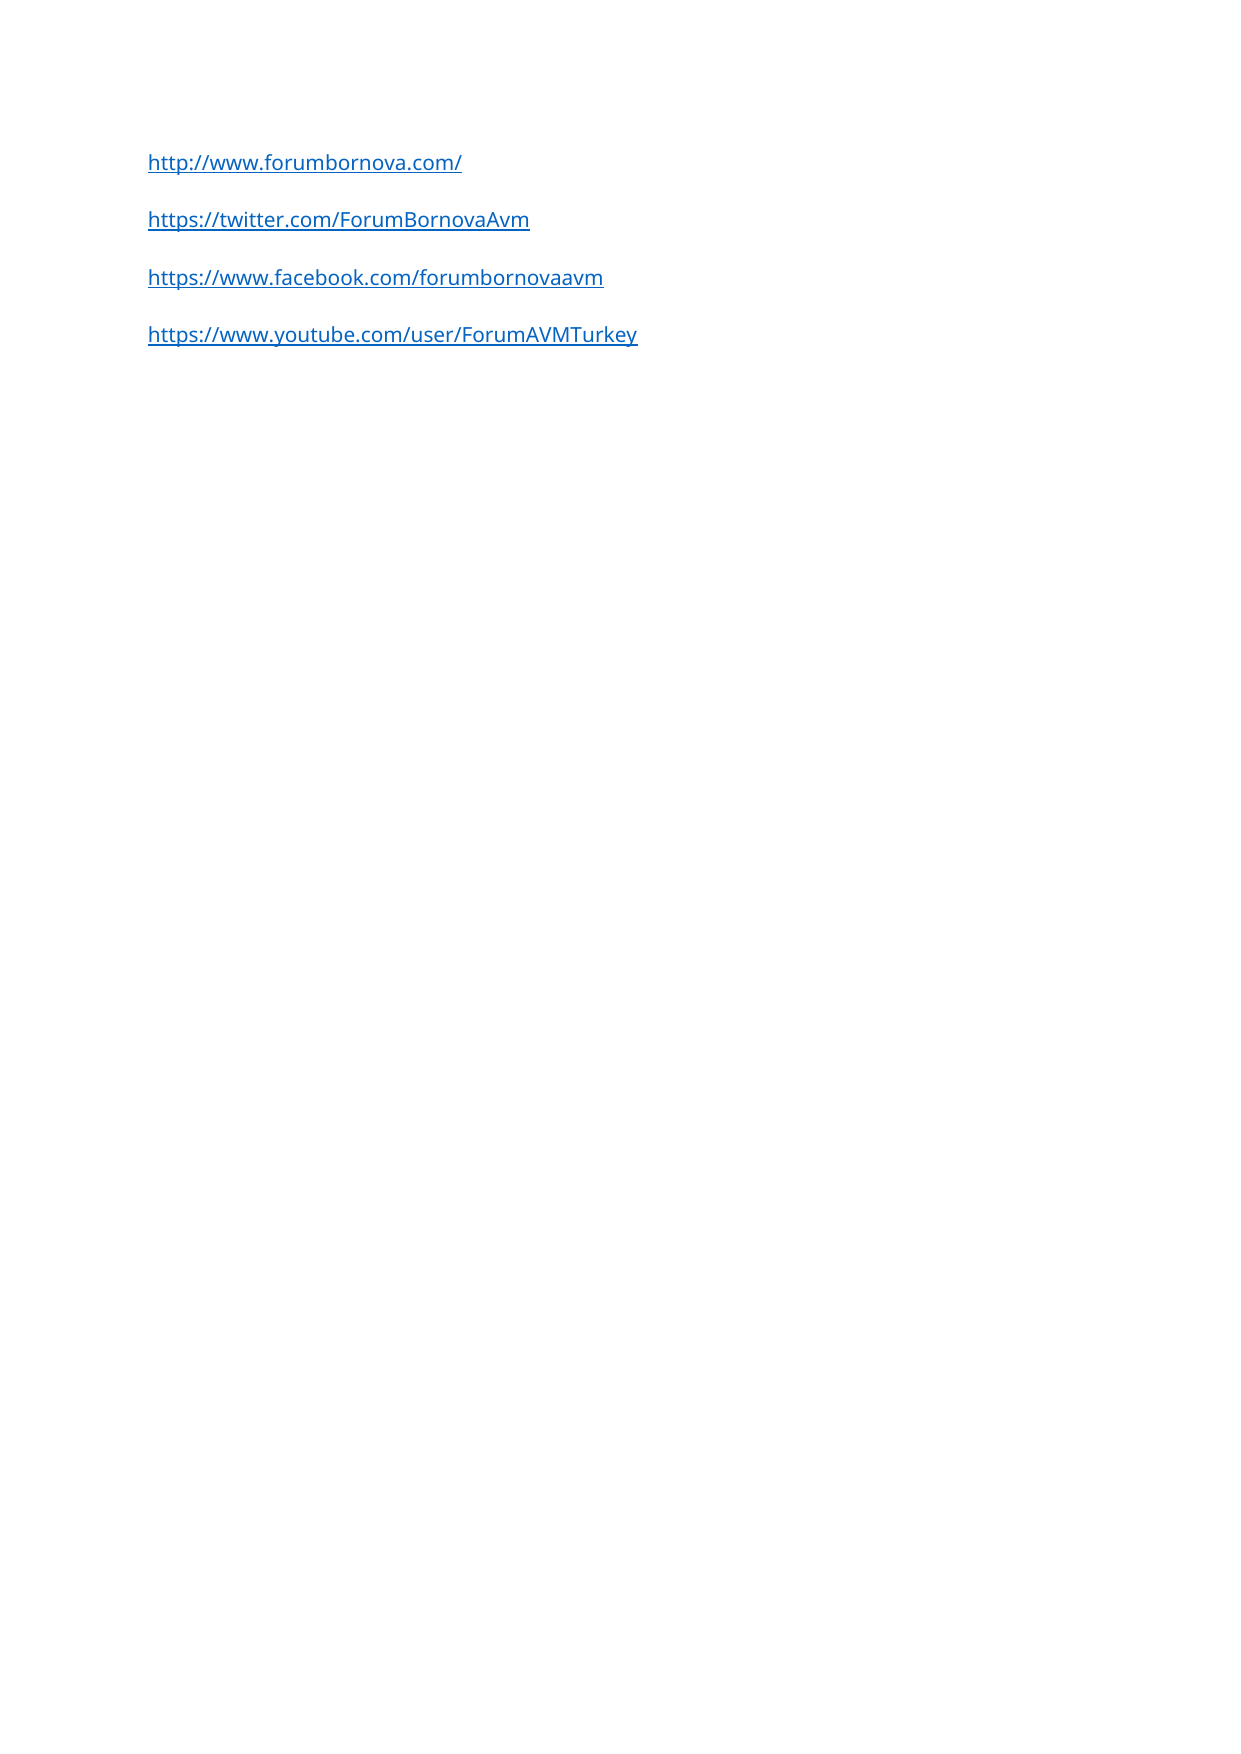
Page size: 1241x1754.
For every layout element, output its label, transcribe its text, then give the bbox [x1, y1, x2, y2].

text https://www.youtube.com/user/ForumAVMTurkey [148, 320, 1093, 349]
text http://www.forumbornova.com/ [148, 148, 1093, 176]
text https://www.facebook.com/forumbornovaavm [148, 263, 1093, 291]
text https://twitter.com/ForumBornovaAvm [148, 205, 1093, 234]
